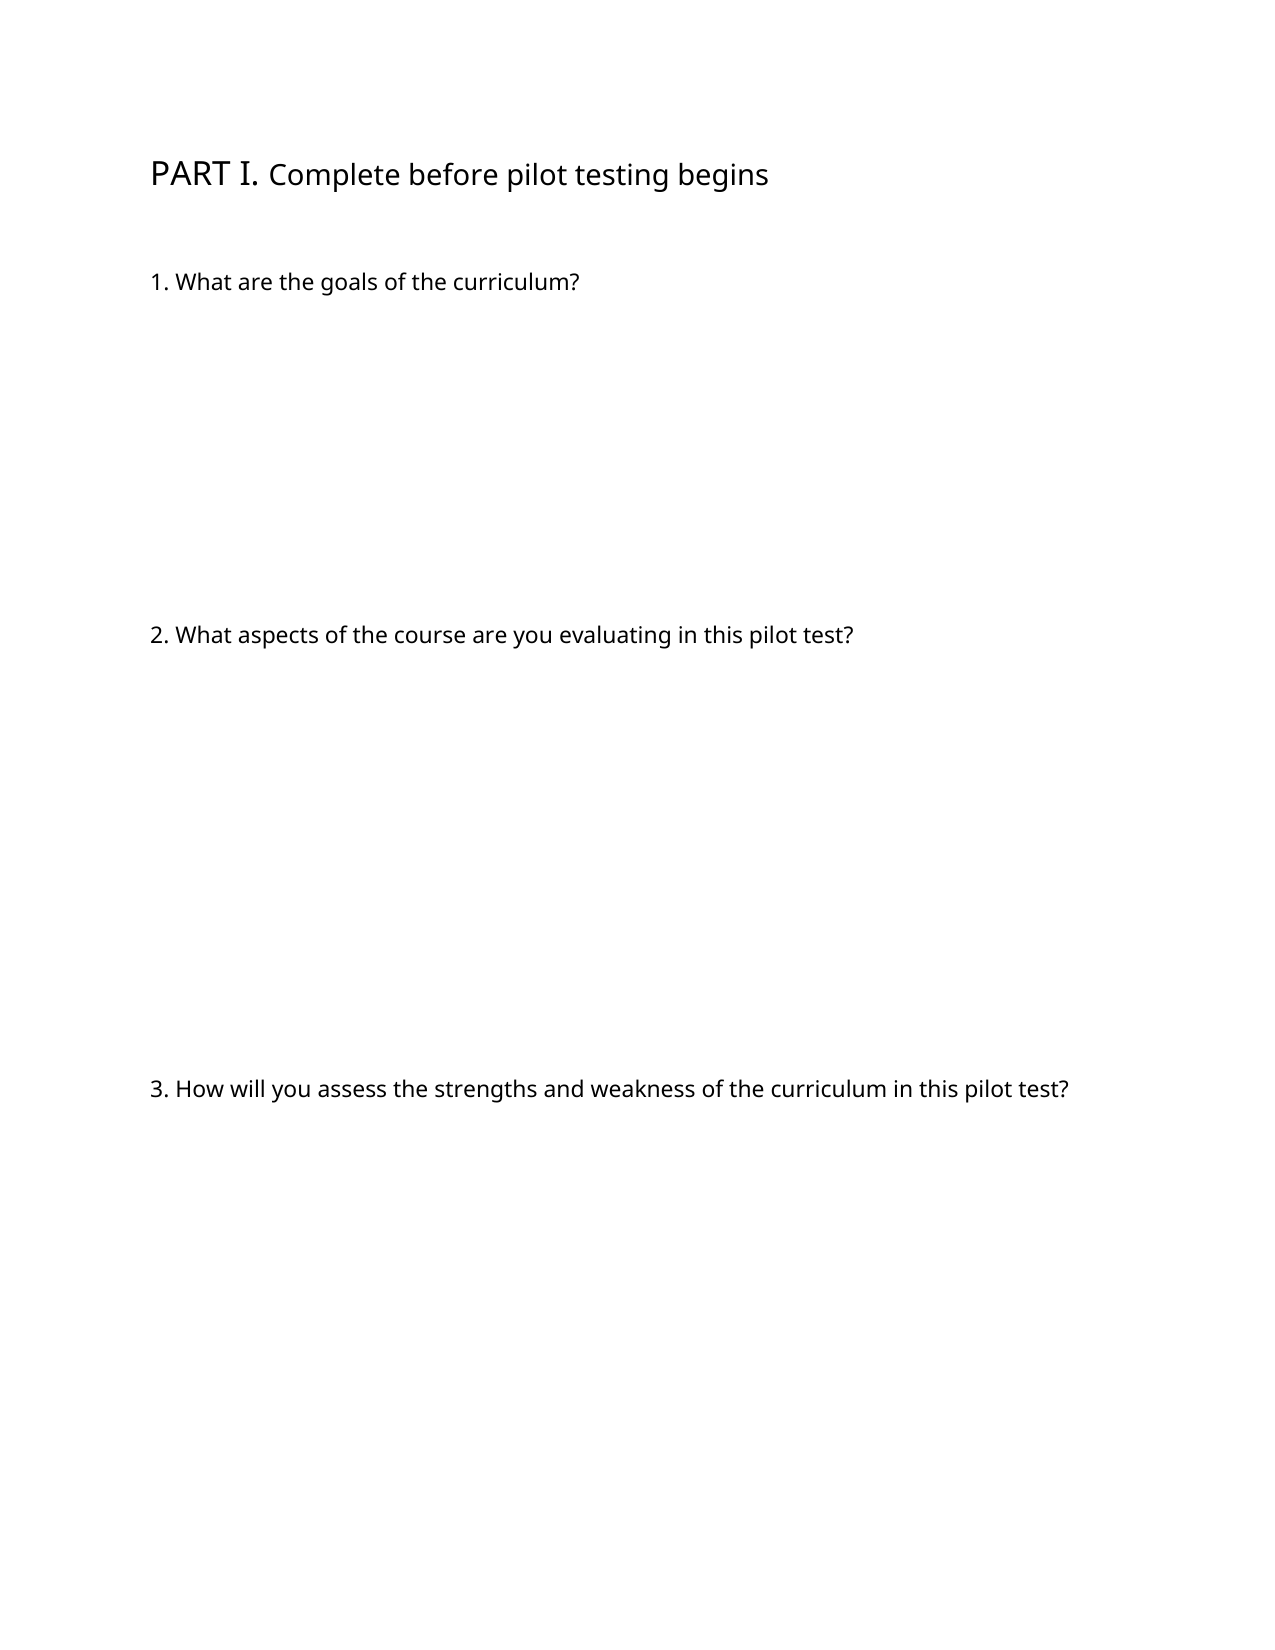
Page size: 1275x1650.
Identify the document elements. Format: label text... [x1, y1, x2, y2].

text 1. What are the goals of the curriculum? [150, 266, 1125, 297]
text PART I. Complete before pilot testing begins [150, 150, 1125, 195]
text 3. How will you assess the strengths and weakness of the curriculum in this pilot test? [150, 1073, 1125, 1104]
text 2. What aspects of the course are you evaluating in this pilot test? [150, 619, 1125, 650]
